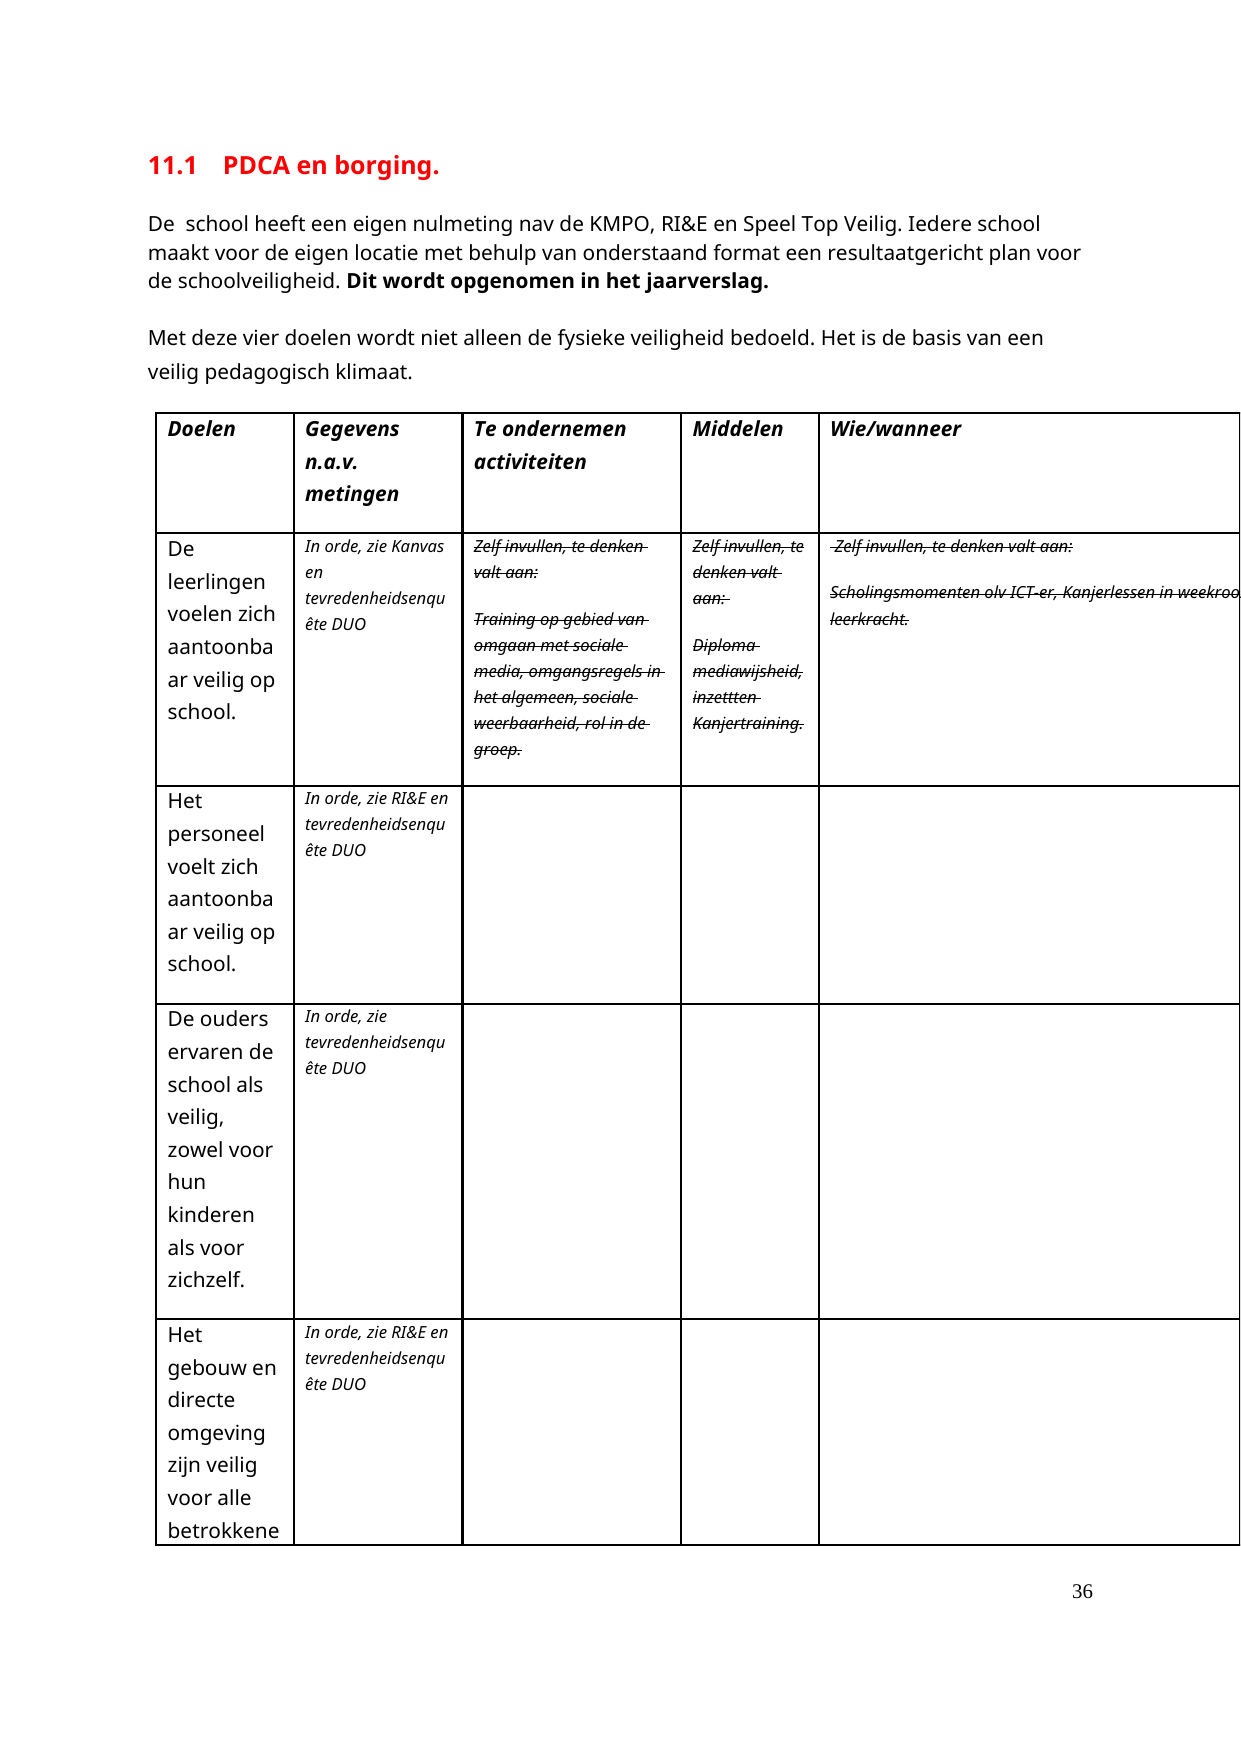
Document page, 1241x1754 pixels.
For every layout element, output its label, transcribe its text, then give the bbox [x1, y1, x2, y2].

table_cell [682, 1005, 818, 1318]
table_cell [295, 1320, 461, 1544]
table_cell De ouders ervaren de school als veilig, zowel voor hun kinderen als voor zichzelf. [157, 1005, 293, 1318]
table_cell In orde, zie tevredenheidsenquête DUO [295, 1005, 461, 1318]
table_cell [820, 1320, 1239, 1544]
table_cell [682, 1320, 818, 1544]
table_cell In orde, zie Kanvas en tevredenheidsenquête DUO [295, 534, 461, 784]
table_cell Zelf invullen, te denken valt aan: Scholingsmomenten olv ICT-er, Kanjerlessen in weekrooster opnemen, gegeven door leerkracht. [820, 534, 1239, 784]
text 11.1 PDCA en borging. [148, 148, 1092, 182]
table_cell Het personeel voelt zich aantoonbaar veilig op school. [157, 787, 293, 1002]
table_cell [464, 787, 680, 1002]
table_header Te ondernemen activiteiten [464, 414, 680, 532]
text Met deze vier doelen wordt niet alleen de fysieke veiligheid bedoeld. Het is de basis van een veilig pedagogisch klimaat. [148, 323, 1092, 386]
table_cell De leerlingen voelen zich aantoonbaar veilig op school. [157, 534, 293, 784]
table_cell [820, 1005, 1239, 1318]
text De school heeft een eigen nulmeting nav de KMPO, RI&E en Speel Top Veilig. Iedere school maakt voor de eigen locatie met behulp van onderstaand format een resultaatgericht plan voor de schoolveiligheid. Dit wordt opgenomen in het jaarverslag. [148, 209, 1092, 295]
table_cell [820, 787, 1239, 1002]
table_cell In orde, zie RI&E en tevredenheidsenquête DUO [295, 787, 461, 1002]
table_header Gegevens n.a.v. metingen [295, 414, 461, 532]
table_cell Zelf invullen, te denken valt aan: Diploma mediawijsheid, inzettten Kanjertraining. [682, 534, 818, 784]
table_cell [464, 1320, 680, 1544]
table_cell [682, 787, 818, 1002]
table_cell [157, 1320, 293, 1544]
table_header Middelen [682, 414, 818, 532]
table_header Wie/wanneer [820, 414, 1239, 532]
table_cell Zelf invullen, te denken valt aan: Training op gebied van omgaan met sociale media, omgangsregels in het algemeen, sociale weerbaarheid, rol in de groep. [464, 534, 680, 784]
table_header Doelen [157, 414, 293, 532]
table_cell [464, 1005, 680, 1318]
